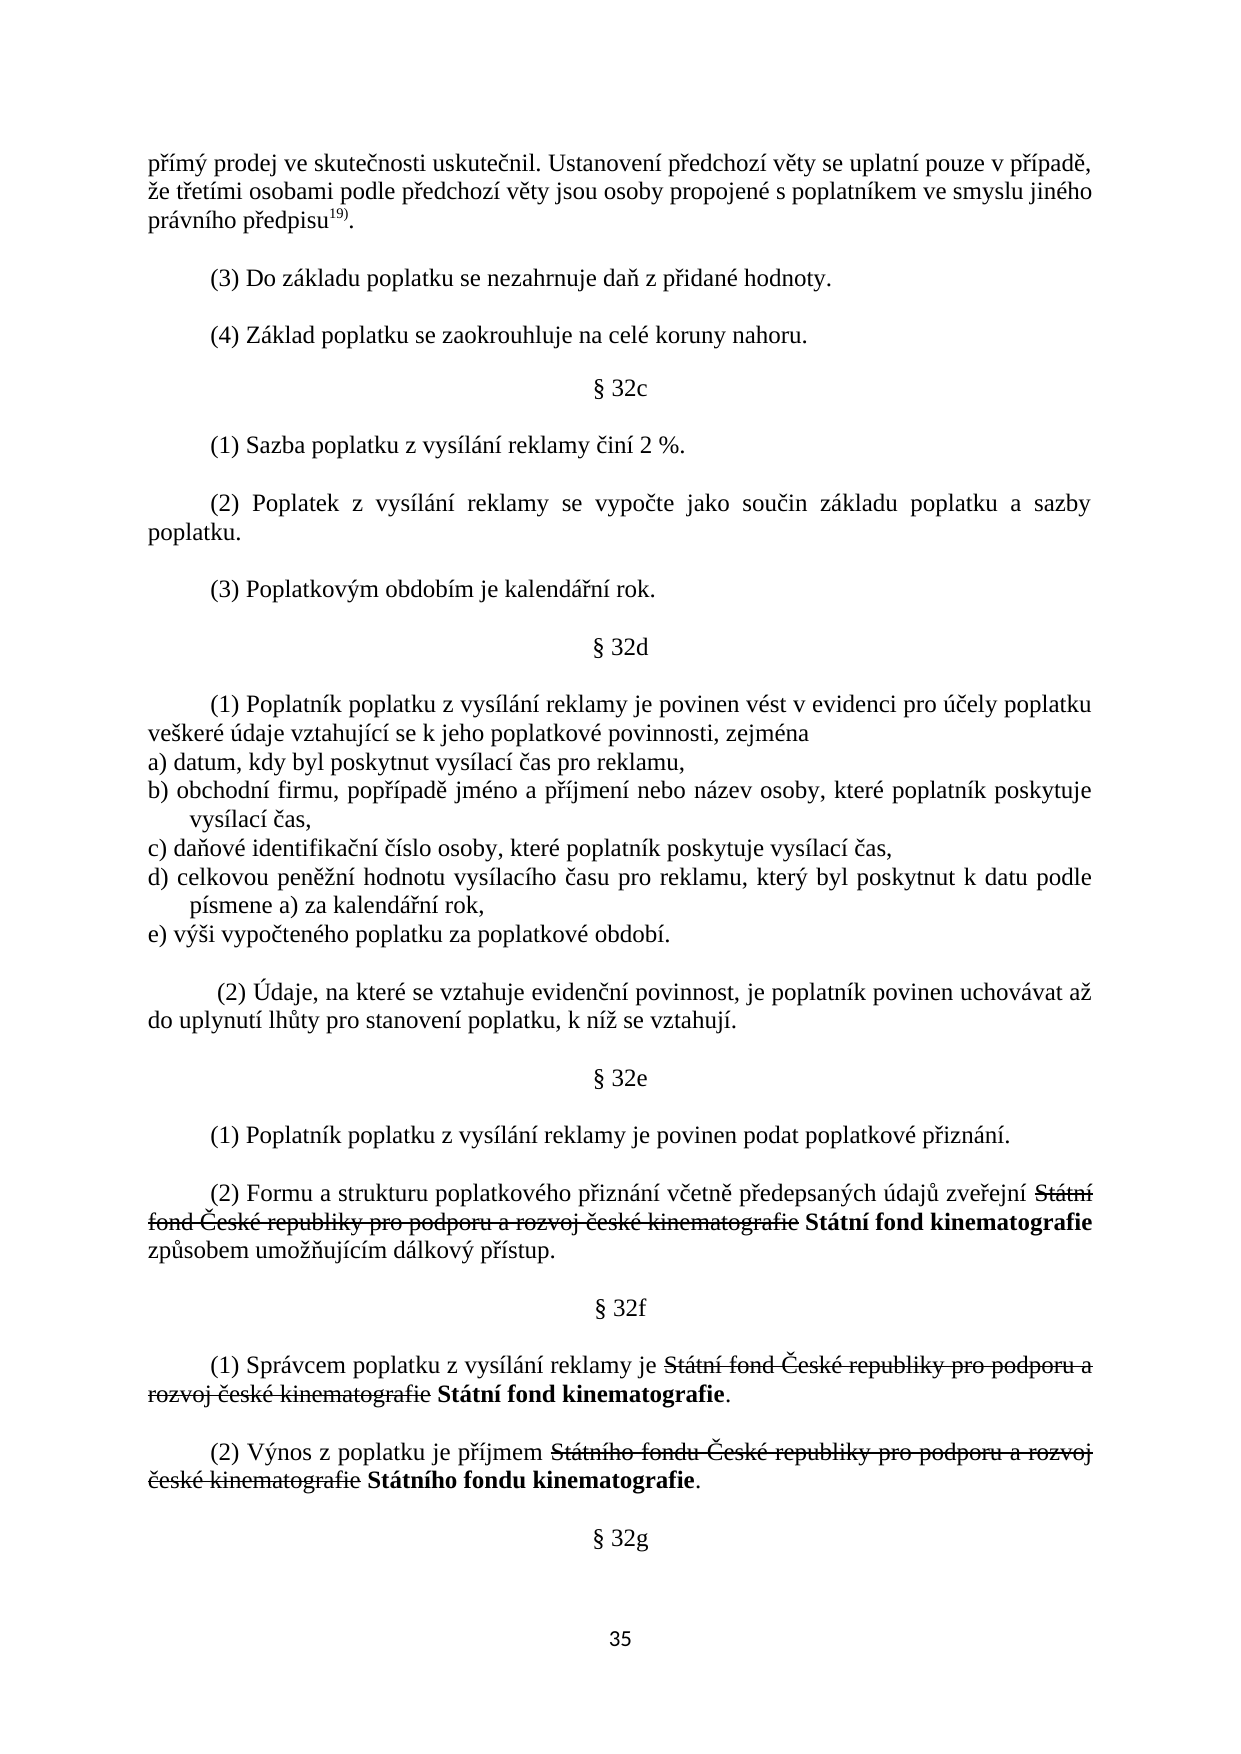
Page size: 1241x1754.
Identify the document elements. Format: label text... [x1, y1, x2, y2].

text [148, 148, 1093, 234]
text (3) Do základu poplatku se nezahrnuje daň z přidané hodnoty. [148, 263, 1093, 291]
text (4) Základ poplatku se zaokrouhluje na celé koruny nahoru. [148, 320, 1093, 349]
text § 32e [148, 1063, 1093, 1092]
text (2) Výnos z poplatku je příjmem Státního fondu České republiky pro podporu a rozvoj české kinematografie Státního fondu kinematografie. [148, 1437, 1093, 1494]
text c) daňové identifikační číslo osoby, které poplatník poskytuje vysílací čas, [148, 833, 1093, 862]
text (1) Správcem poplatku z vysílání reklamy je Státní fond České republiky pro podporu a rozvoj české kinematografie Státní fond kinematografie. [148, 1350, 1093, 1408]
text § 32g [148, 1523, 1093, 1552]
text (2) Údaje, na které se vztahuje evidenční povinnost, je poplatník povinen uchovávat až do uplynutí lhůty pro stanovení poplatku, k níž se vztahují. [148, 977, 1093, 1034]
text a) datum, kdy byl poskytnut vysílací čas pro reklamu, [148, 747, 1093, 775]
text § 32d [148, 632, 1093, 660]
text (1) Poplatník poplatku z vysílání reklamy je povinen vést v evidenci pro účely poplatku veškeré údaje vztahující se k jeho poplatkové povinnosti, zejména [148, 689, 1093, 747]
text § 32c [148, 373, 1093, 402]
text (2) Poplatek z vysílání reklamy se vypočte jako součin základu poplatku a sazby poplatku. [148, 488, 1093, 545]
text § 32f [148, 1293, 1093, 1322]
text (1) Poplatník poplatku z vysílání reklamy je povinen podat poplatkové přiznání. [148, 1120, 1093, 1149]
text (3) Poplatkovým obdobím je kalendářní rok. [148, 574, 1093, 603]
text e) výši vypočteného poplatku za poplatkové období. [148, 919, 1093, 948]
text d) celkovou peněžní hodnotu vysílacího času pro reklamu, který byl poskytnut k datu podle písmene a) za kalendářní rok, [148, 862, 1093, 919]
text (1) Sazba poplatku z vysílání reklamy činí 2 %. [148, 430, 1093, 459]
text (2) Formu a strukturu poplatkového přiznání včetně předepsaných údajů zveřejní Státní fond České republiky pro podporu a rozvoj české kinematografie Státní fond kinematografie způsobem umožňujícím dálkový přístup. [148, 1178, 1093, 1264]
text b) obchodní firmu, popřípadě jméno a příjmení nebo název osoby, které poplatník poskytuje vysílací čas, [148, 775, 1093, 833]
